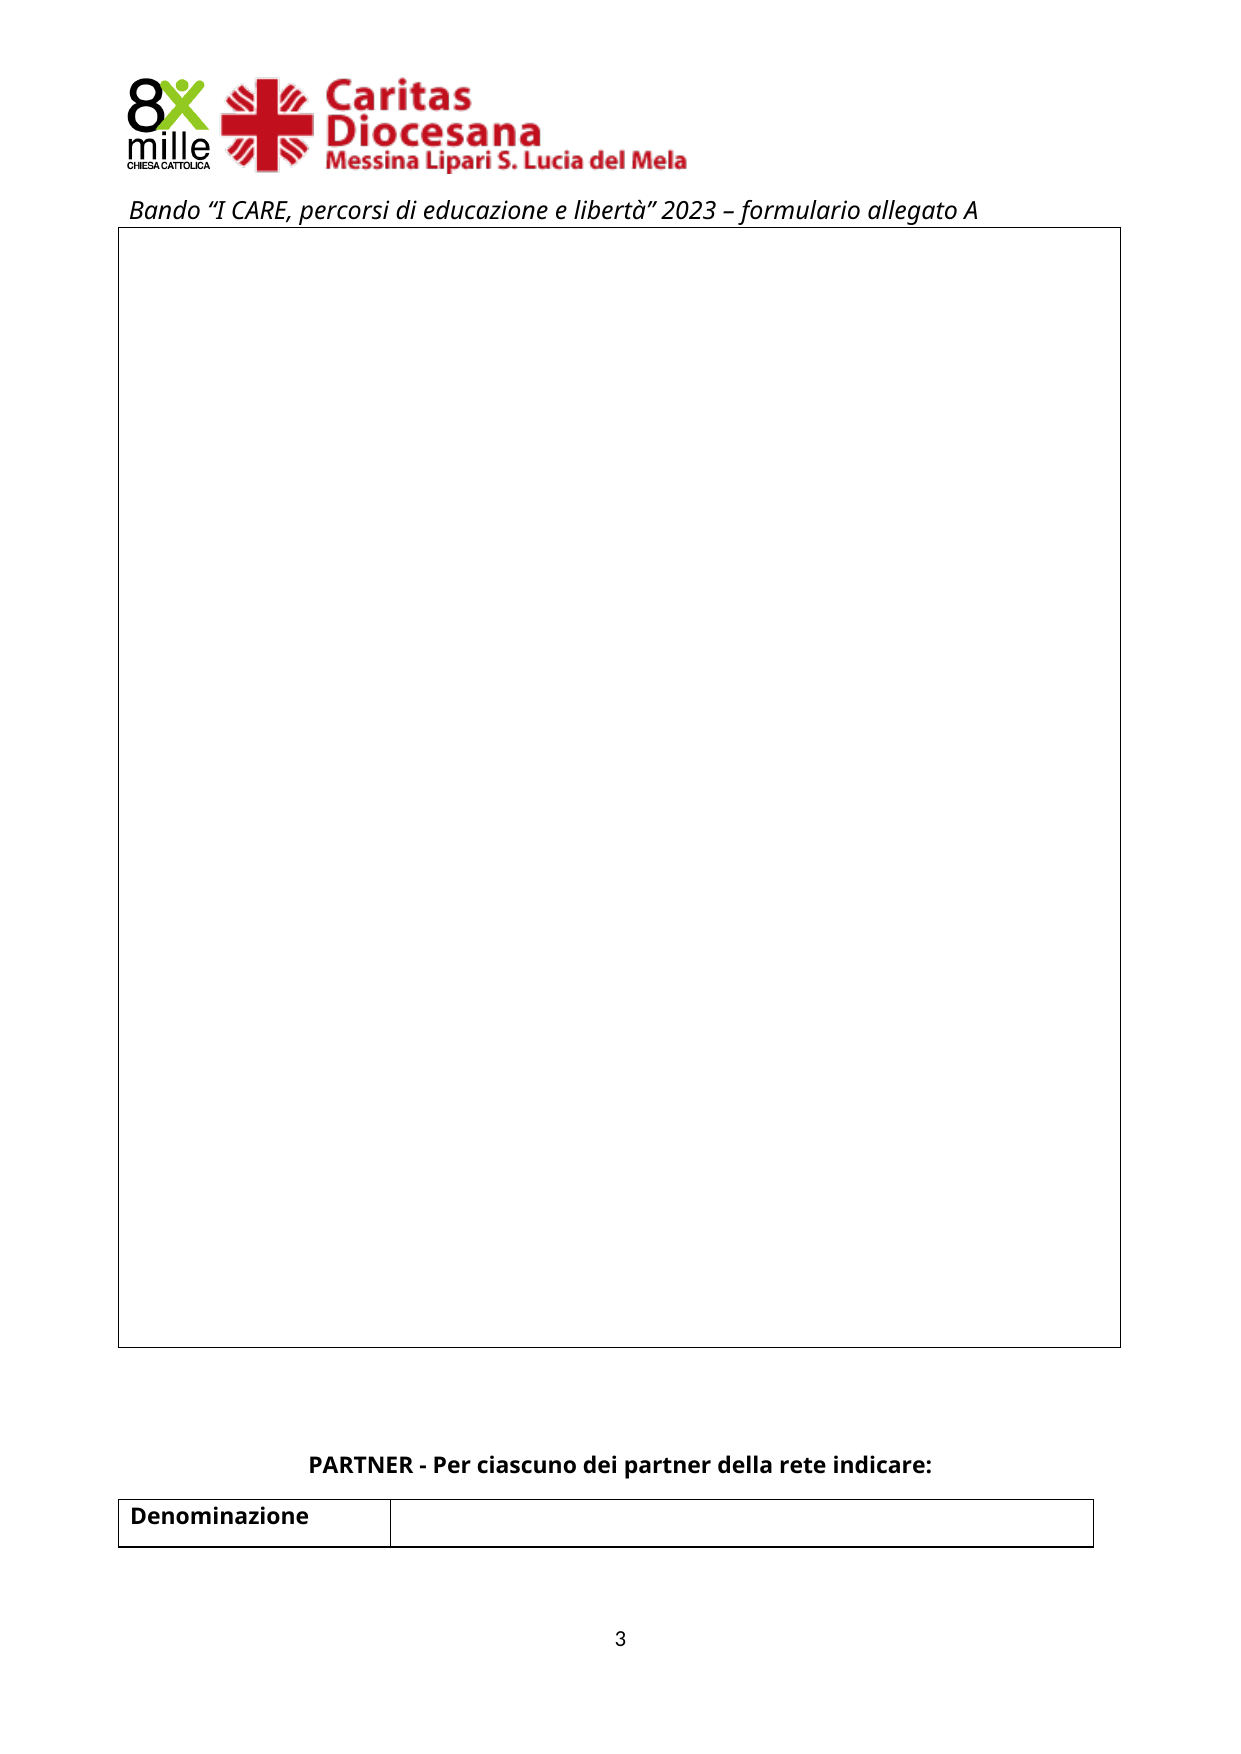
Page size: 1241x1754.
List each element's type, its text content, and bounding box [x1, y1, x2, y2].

table_cell [119, 228, 1120, 1347]
table_header Denominazione [119, 1500, 390, 1546]
table_header [391, 1500, 1093, 1546]
text PARTNER - Per ciascuno dei partner della rete indicare: [118, 1449, 1122, 1480]
picture [118, 73, 703, 174]
